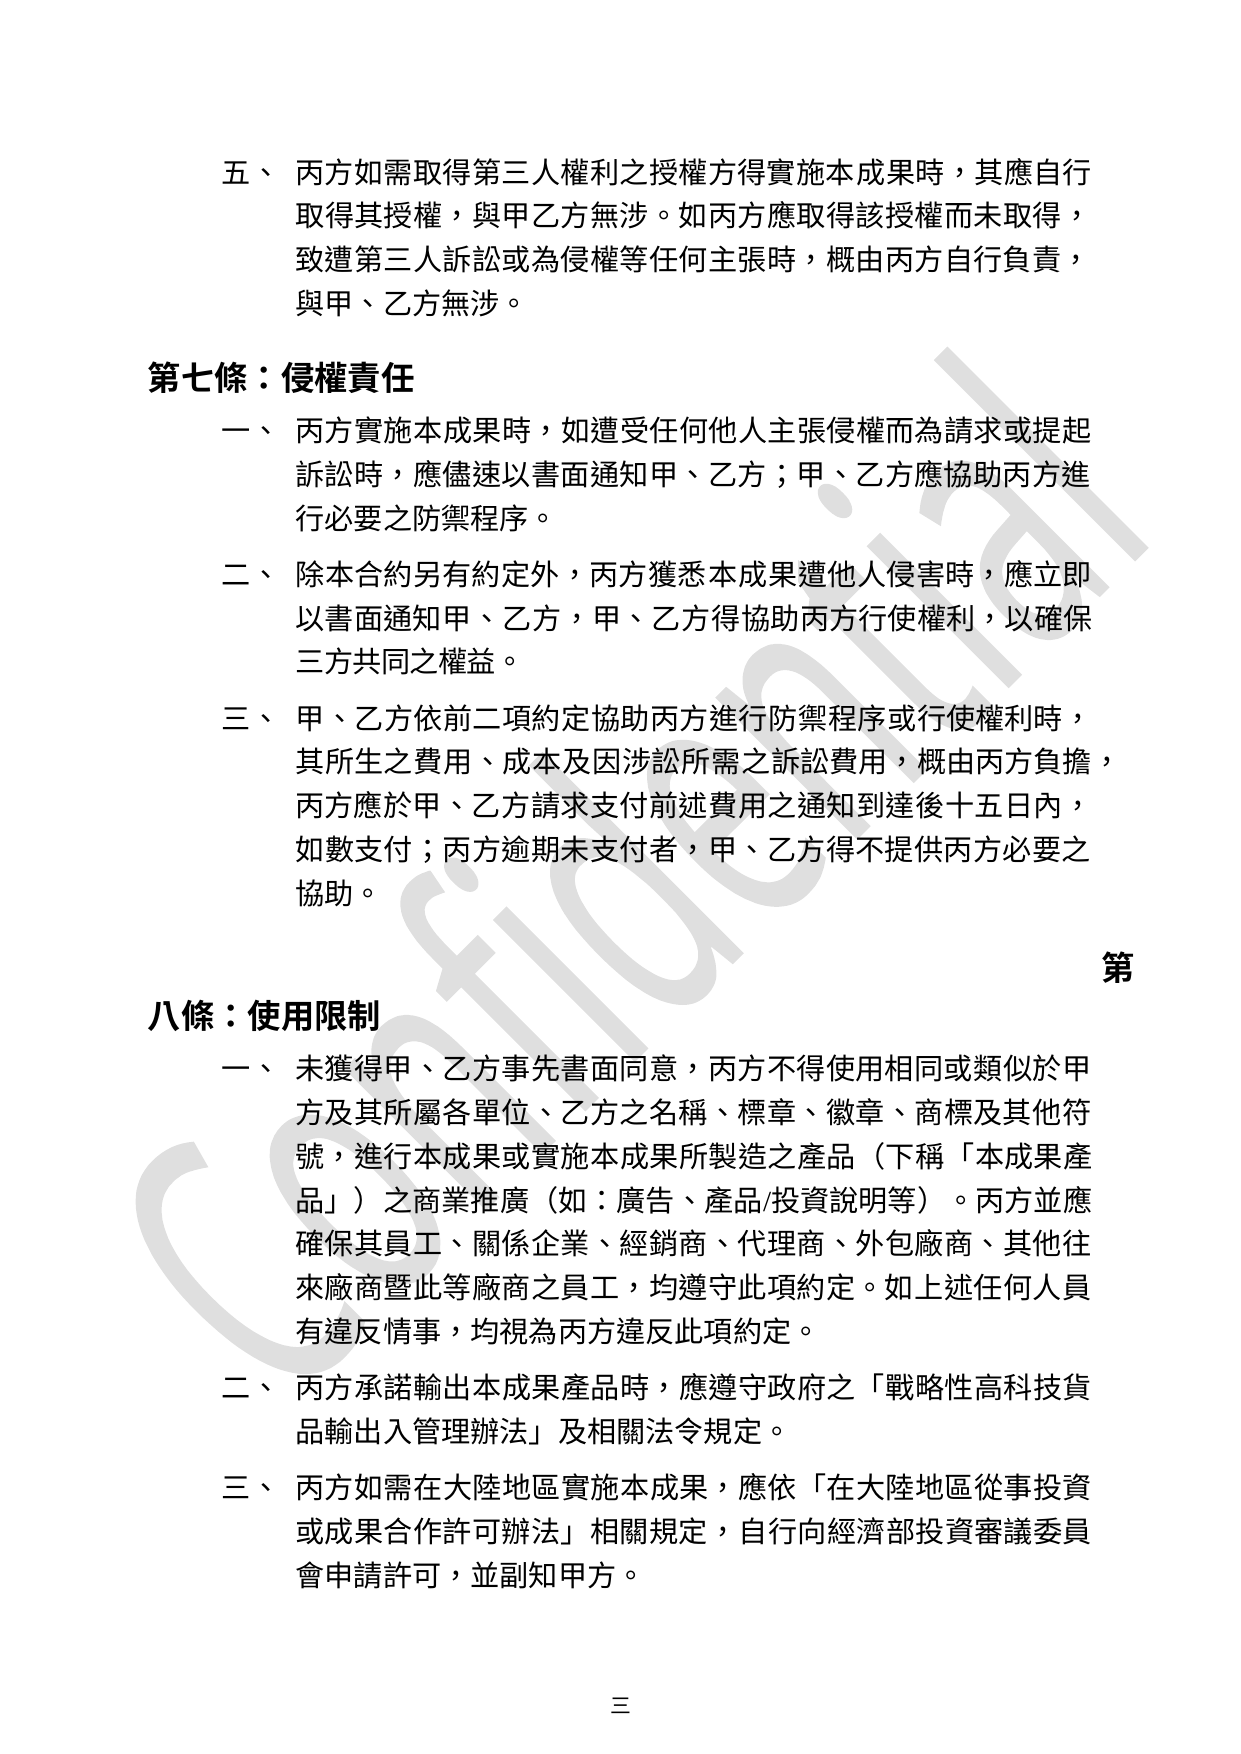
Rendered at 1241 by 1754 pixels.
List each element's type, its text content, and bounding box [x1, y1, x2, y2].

list 丙方如需取得第三人權利之授權方得實施本成果時，其應自行取得其授權，與甲乙方無涉。如丙方應取得該授權而未取得，致遭第三人訴訟或為侵權等任何主張時，概由丙方自行負責，與甲、乙方無涉。 [222, 148, 1092, 323]
list 丙方實施本成果時，如遭受任何他人主張侵權而為請求或提起訴訟時，應儘速以書面通知甲、乙方；甲、乙方應協助丙方進行必要之防禦程序。 [222, 406, 1092, 538]
list 甲、乙方依前二項約定協助丙方進行防禦程序或行使權利時，其所生之費用、成本及因涉訟所需之訴訟費用，概由丙方負擔，丙方應於甲、乙方請求支付前述費用之通知到達後十五日內，如數支付；丙方逾期未支付者，甲、乙方得不提供丙方必要之協助。 [222, 694, 1092, 913]
text 第八條：使用限制 [148, 942, 1101, 1038]
list 未獲得甲、乙方事先書面同意，丙方不得使用相同或類似於甲方及其所屬各單位、乙方之名稱、標章、徽章、商標及其他符號，進行本成果或實施本成果所製造之產品（下稱「本成果產品」）之商業推廣（如：廣告、產品/投資說明等）。丙方並應確保其員工、關係企業、經銷商、代理商、外包廠商、其他往來廠商暨此等廠商之員工，均遵守此項約定。如上述任何人員有違反情事，均視為丙方違反此項約定。 [222, 1044, 1092, 1351]
list 丙方如需在大陸地區實施本成果，應依「在大陸地區從事投資或成果合作許可辦法」相關規定，自行向經濟部投資審議委員會申請許可，並副知甲方。 [222, 1463, 1092, 1594]
list 除本合約另有約定外，丙方獲悉本成果遭他人侵害時，應立即以書面通知甲、乙方，甲、乙方得協助丙方行使權利，以確保三方共同之權益。 [222, 550, 1092, 681]
text 第七條：侵權責任 [148, 352, 1092, 400]
list 丙方承諾輸出本成果產品時，應遵守政府之「戰略性高科技貨品輸出入管理辦法」及相關法令規定。 [222, 1363, 1092, 1451]
